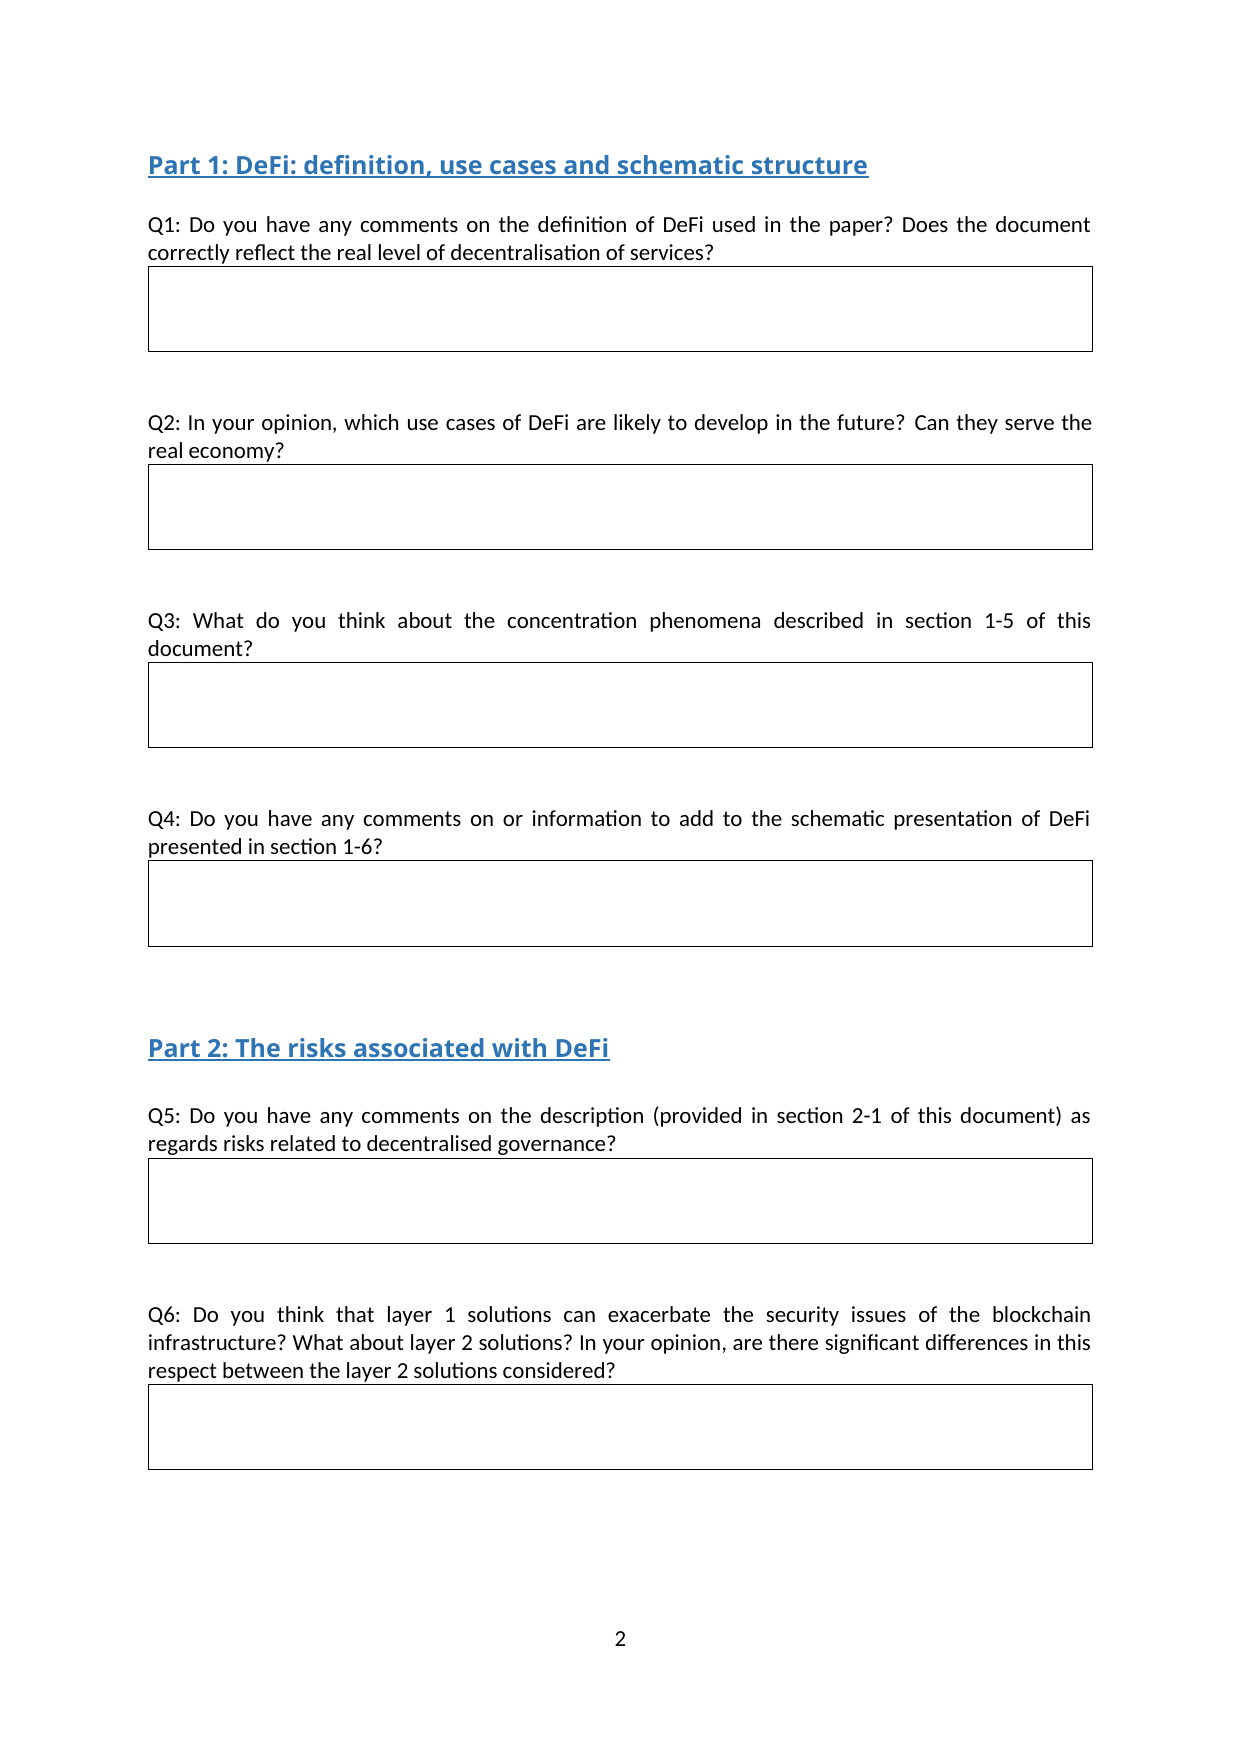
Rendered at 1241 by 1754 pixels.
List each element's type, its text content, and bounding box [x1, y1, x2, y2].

table_header [149, 1159, 1092, 1243]
text Q4: Do you have any comments on or information to add to the schematic presentation of DeFi presented in section 1-6? [148, 804, 1093, 860]
text Part 2: The risks associated with DeFi [148, 1031, 1093, 1065]
table_header [149, 267, 1092, 351]
table_header [149, 465, 1092, 549]
text Q1: Do you have any comments on the definition of DeFi used in the paper? Does the document correctly reflect the real level of decentralisation of services? [148, 210, 1093, 266]
table_header [149, 861, 1092, 946]
text Q2: In your opinion, which use cases of DeFi are likely to develop in the future? Can they serve the real economy? [148, 408, 1093, 464]
text Q5: Do you have any comments on the description (provided in section 2-1 of this document) as regards risks related to decentralised governance? [148, 1102, 1093, 1158]
table_header [149, 663, 1092, 747]
table_header [149, 1385, 1092, 1469]
text Part 1: DeFi: definition, use cases and schematic structure [148, 148, 1093, 182]
text Q6: Do you think that layer 1 solutions can exacerbate the security issues of the blockchain infrastructure? What about layer 2 solutions? In your opinion, are there significant differences in this respect between the layer 2 solutions considered? [148, 1300, 1093, 1384]
text Q3: What do you think about the concentration phenomena described in section 1-5 of this document? [148, 606, 1093, 662]
